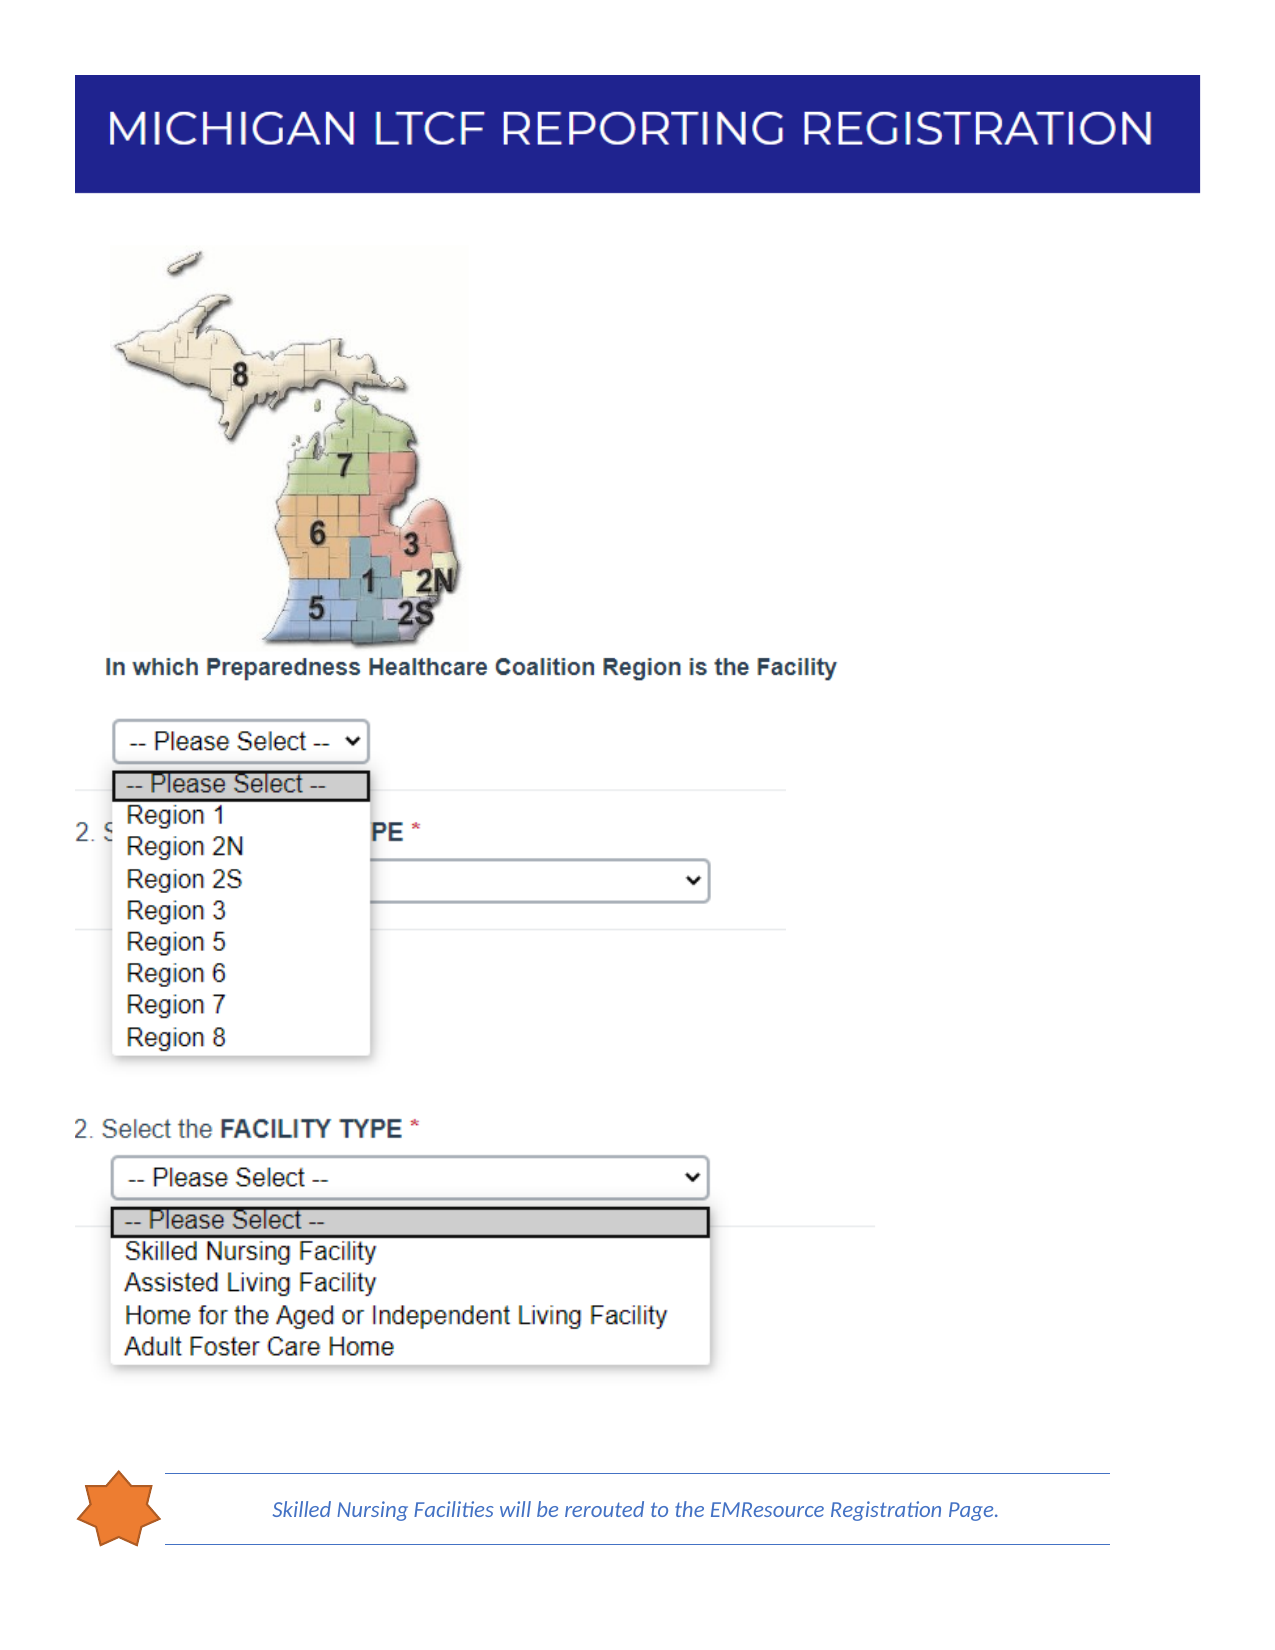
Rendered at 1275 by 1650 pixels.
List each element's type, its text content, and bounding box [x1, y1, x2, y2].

text Skilled Nursing Facilities will be rerouted to the EMResource Registration Page. [165, 1474, 1110, 1544]
picture [75, 705, 786, 1081]
picture [75, 1099, 876, 1434]
picture [75, 75, 1200, 687]
